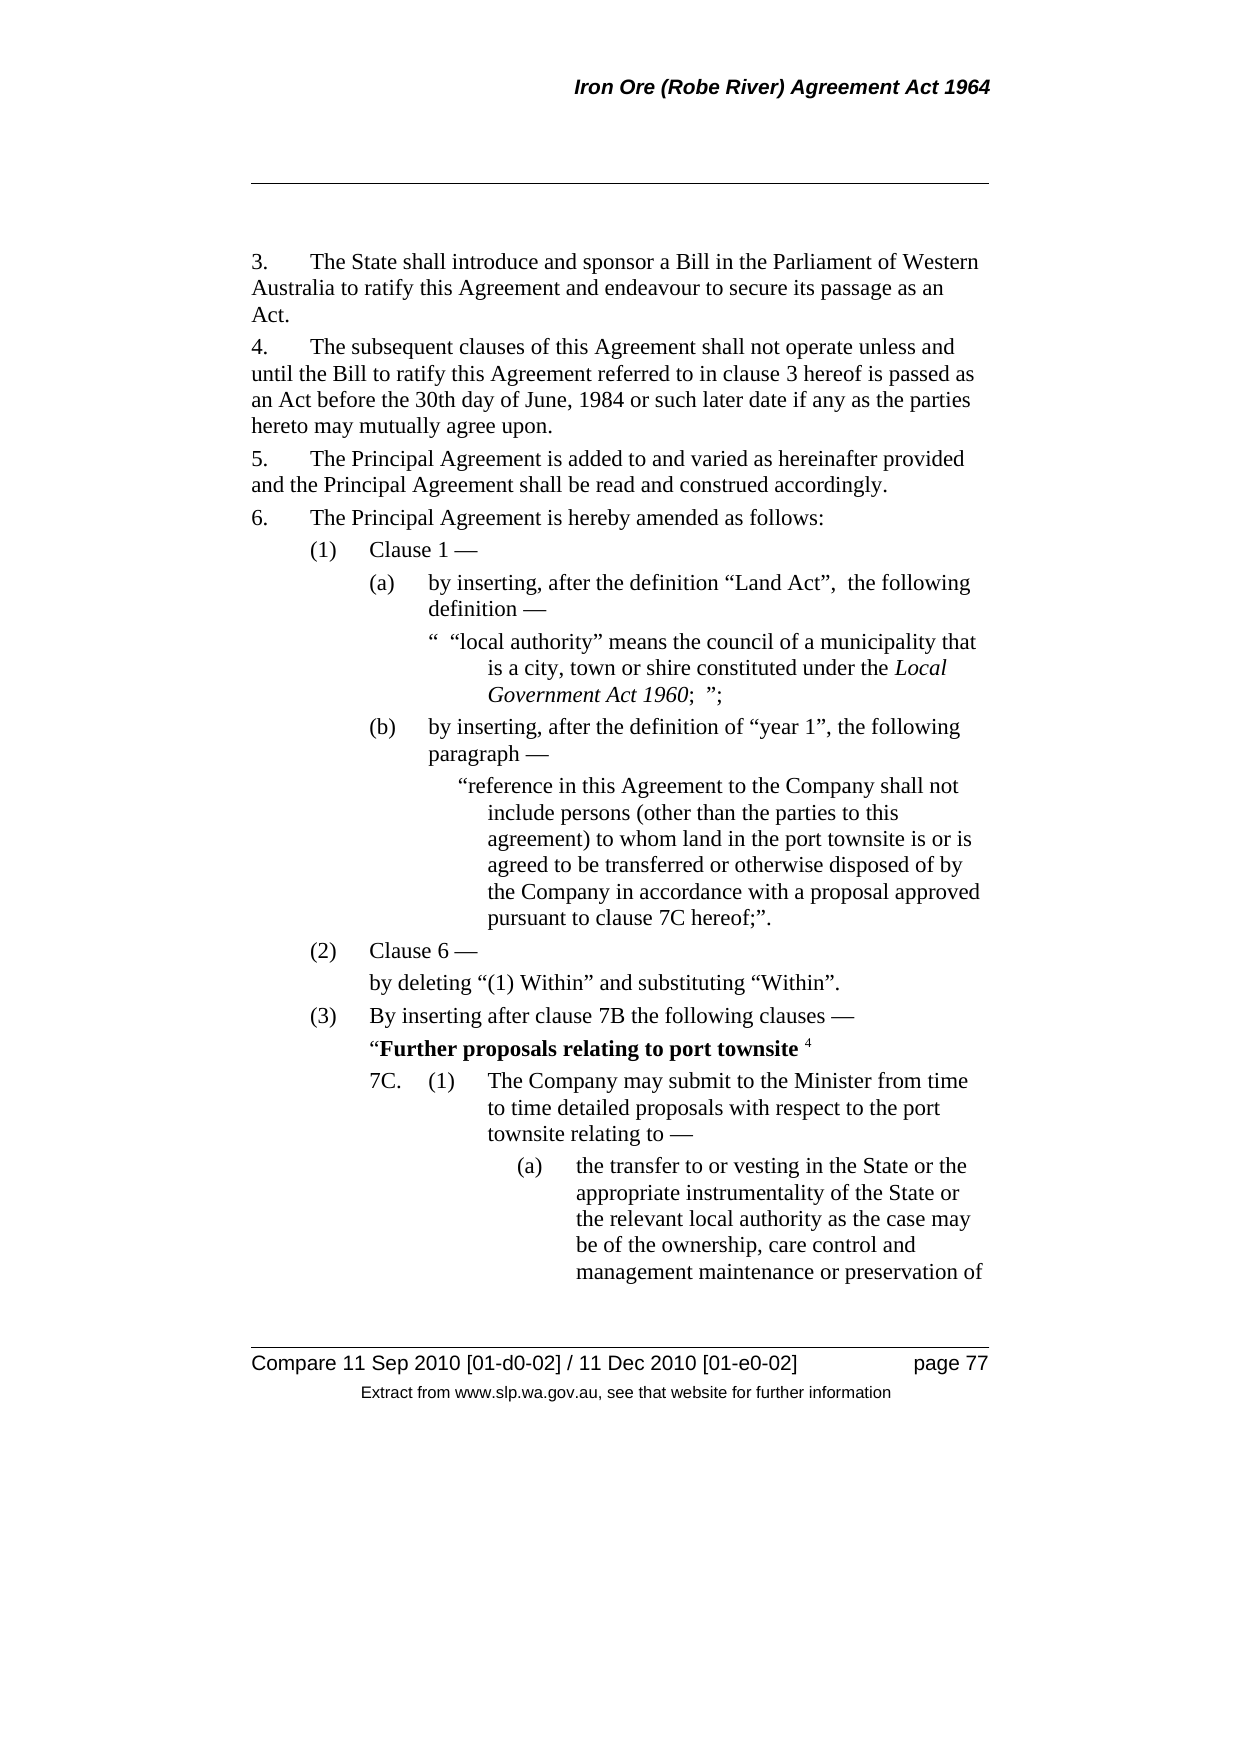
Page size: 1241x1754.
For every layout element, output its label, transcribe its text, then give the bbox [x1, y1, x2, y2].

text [251, 1152, 989, 1284]
text 3. The State shall introduce and sponsor a Bill in the Parliament of Western Australia to ratify this Agreement and endeavour to secure its passage as an Act. [251, 248, 989, 327]
text by deleting “(1) Within” and substituting “Within”. [251, 969, 989, 996]
text (1) Clause 1 — [251, 537, 989, 563]
text (2) Clause 6 — [251, 937, 989, 963]
text 4. The subsequent clauses of this Agreement shall not operate unless and until the Bill to ratify this Agreement referred to in clause 3 hereof is passed as an Act before the 30th day of June, 1984 or such later date if any as the parties hereto may mutually agree upon. [251, 333, 989, 439]
text 7C. (1) The Company may submit to the Minister from time to time detailed proposals with respect to the port townsite relating to — [369, 1067, 989, 1146]
text “ “local authority” means the council of a municipality that is a city, town or shire constituted under the Local Government Act 1960; ”; [251, 628, 989, 707]
text 5. The Principal Agreement is added to and varied as hereinafter provided and the Principal Agreement shall be read and construed accordingly. [251, 445, 989, 498]
text “Further proposals relating to port townsite 4 [251, 1034, 989, 1061]
text (a) by inserting, after the definition “Land Act”, the following definition — [251, 569, 989, 622]
text “reference in this Agreement to the Company shall not include persons (other than the parties to this agreement) to whom land in the port townsite is or is agreed to be transferred or otherwise disposed of by the Company in accordance with a proposal approved pursuant to clause 7C hereof;”. [251, 772, 989, 931]
text 6. The Principal Agreement is hereby amended as follows: [251, 504, 989, 530]
text (b) by inserting, after the definition of “year 1”, the following paragraph — [251, 713, 989, 766]
text (3) By inserting after clause 7B the following clauses — [251, 1002, 989, 1028]
